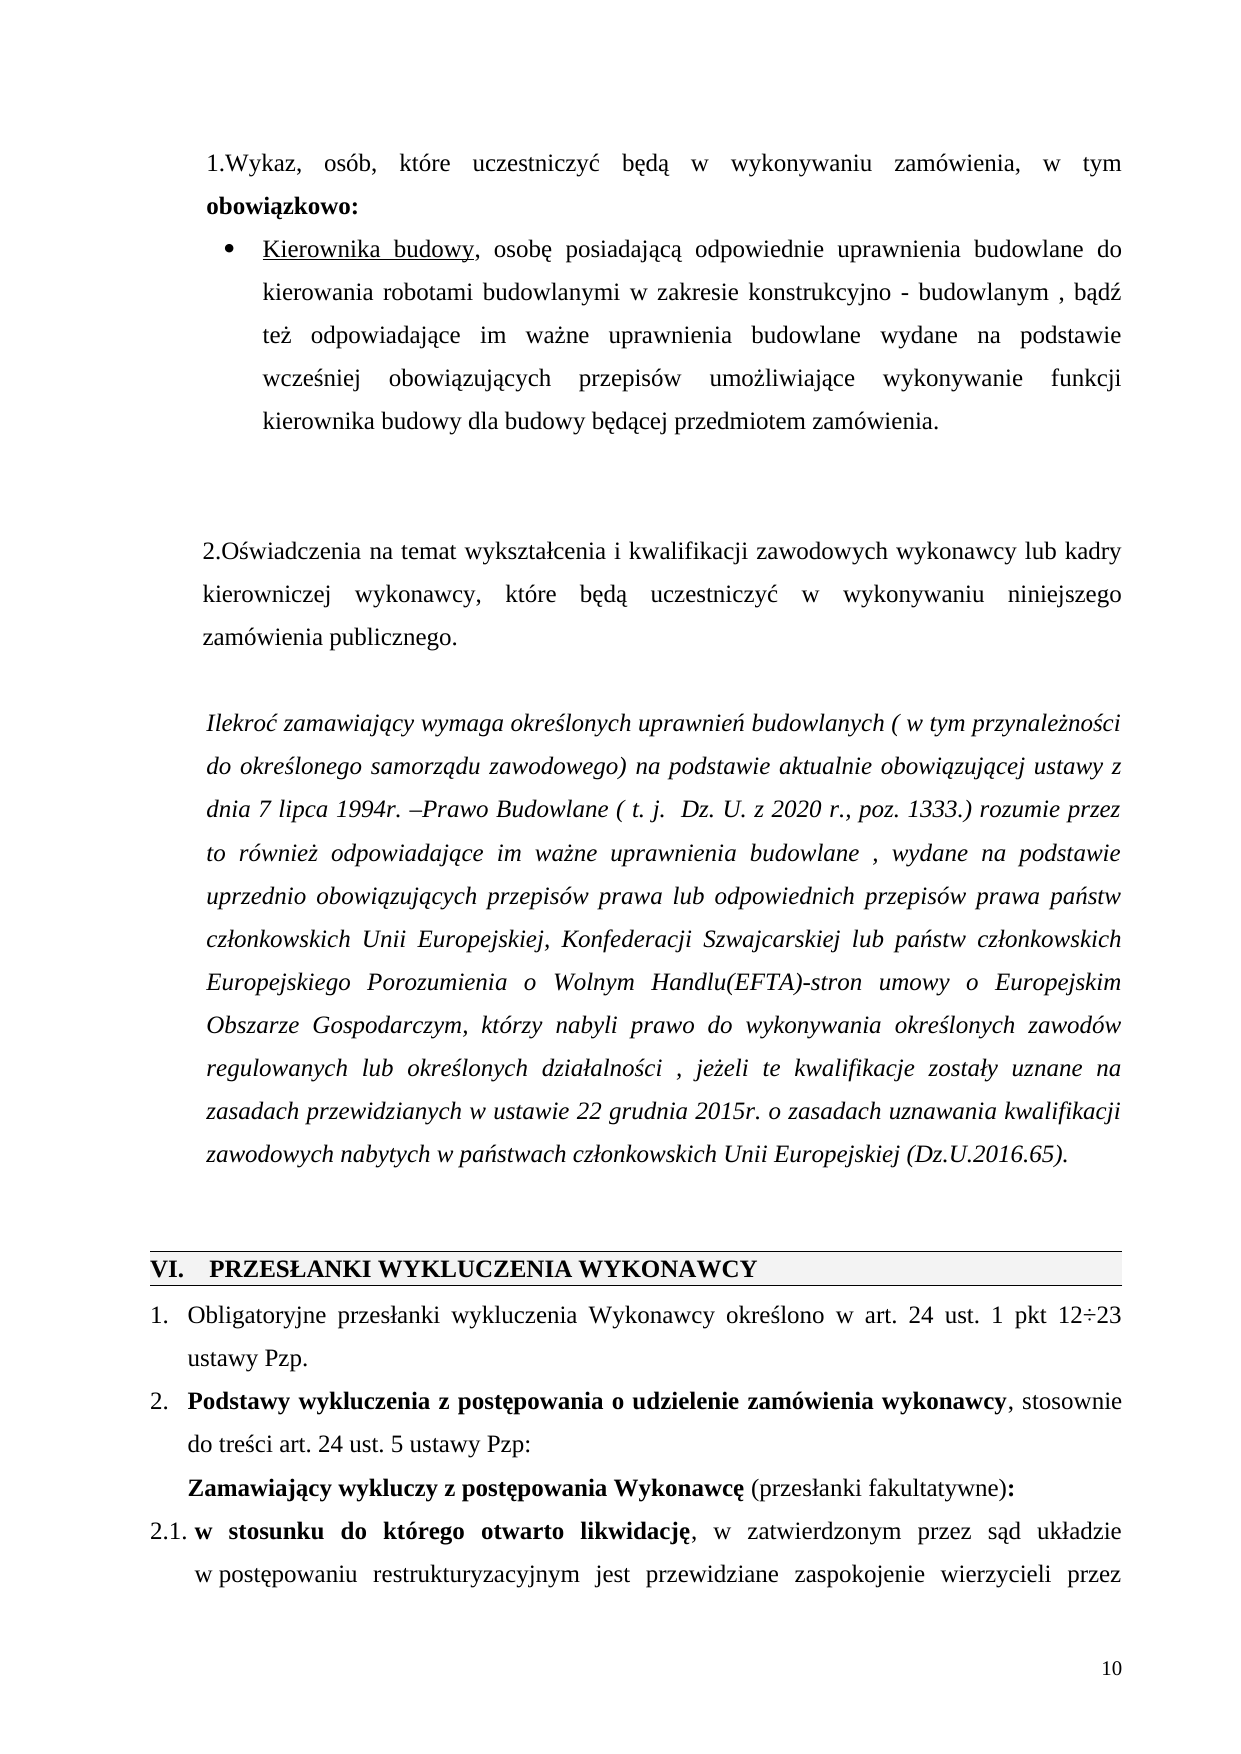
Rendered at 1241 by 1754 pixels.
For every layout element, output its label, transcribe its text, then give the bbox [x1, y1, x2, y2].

list Kierownika budowy, osobę posiadającą odpowiednie uprawnienia budowlane do kierowania robotami budowlanymi w zakresie konstrukcyjno - budowlanym , bądź też odpowiadające im ważne uprawnienia budowlane wydane na podstawie wcześniej obowiązujących przepisów umożliwiające wykonywanie funkcji kierownika budowy dla budowy będącej przedmiotem zamówienia. [225, 234, 1122, 435]
text Ilekroć zamawiający wymaga określonych uprawnień budowlanych ( w tym przynależności do określonego samorządu zawodowego) na podstawie aktualnie obowiązującej ustawy z dnia 7 lipca 1994r. –Prawo Budowlane ( t. j. Dz. U. z 2020 r., poz. 1333.) rozumie przez to również odpowiadające im ważne uprawnienia budowlane , wydane na podstawie uprzednio obowiązujących przepisów prawa lub odpowiednich przepisów prawa państw członkowskich Unii Europejskiej, Konfederacji Szwajcarskiej lub państw członkowskich Europejskiego Porozumienia o Wolnym Handlu(EFTA)-stron umowy o Europejskim Obszarze Gospodarczym, którzy nabyli prawo do wykonywania określonych zawodów regulowanych lub określonych działalności , jeżeli te kwalifikacje zostały uznane na zasadach przewidzianych w ustawie 22 grudnia 2015r. o zasadach uznawania kwalifikacji zawodowych nabytych w państwach członkowskich Unii Europejskiej (Dz.U.2016.65). [206, 708, 1122, 1168]
list Podstawy wykluczenia z postępowania o udzielenie zamówienia wykonawcy, stosownie do treści art. 24 ust. 5 ustawy Pzp: [150, 1386, 1122, 1458]
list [150, 1516, 1122, 1588]
text 1.Wykaz, osób, które uczestniczyć będą w wykonywaniu zamówienia, w tym obowiązkowo: [206, 148, 1122, 219]
list Obligatoryjne przesłanki wykluczenia Wykonawcy określono w art. 24 ust. 1 pkt 12÷23 ustawy Pzp. [150, 1300, 1122, 1372]
list 2.Oświadczenia na temat wykształcenia i kwalifikacji zawodowych wykonawcy lub kadry kierowniczej wykonawcy, które będą uczestniczyć w wykonywaniu niniejszego zamówienia publicznego. [202, 536, 1122, 651]
text Zamawiający wykluczy z postępowania Wykonawcę (przesłanki fakultatywne): [187, 1473, 1122, 1501]
text PRZESŁANKI WYKLUCZENIA WYKONAWCY [150, 1252, 1122, 1285]
